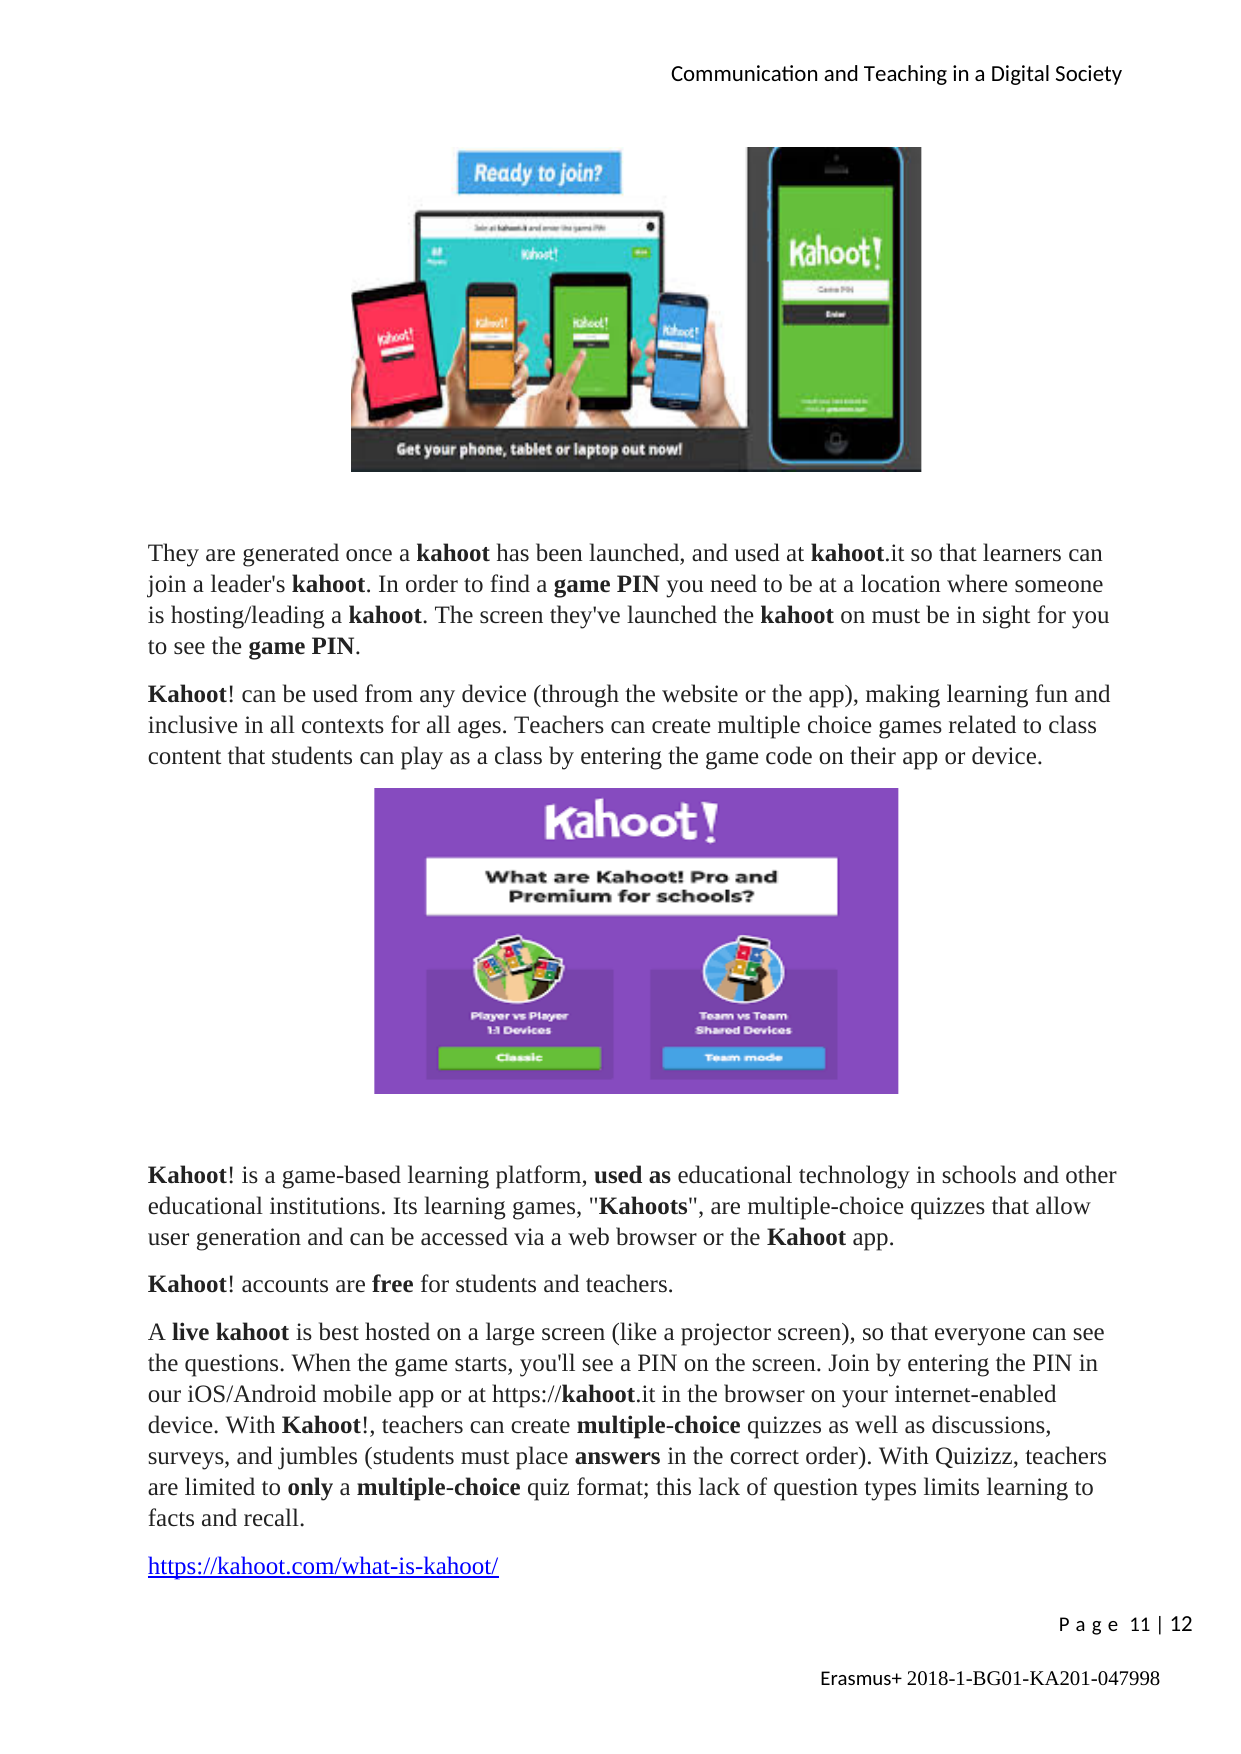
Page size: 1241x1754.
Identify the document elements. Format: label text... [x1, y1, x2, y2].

text They are generated once a kahoot has been launched, and used at kahoot.it so that learners can join a leader's kahoot. In order to find a game PIN you need to be at a location where someone is hosting/leading a kahoot. The screen they've launched the kahoot on must be in sight for you to see the game PIN. [148, 538, 1125, 660]
picture [374, 788, 899, 1094]
text Kahoot! can be used from any device (through the website or the app), making learning fun and inclusive in all contexts for all ages. Teachers can create multiple choice games related to class content that students can play as a class by entering the game code on their app or device. [148, 679, 1125, 769]
text Kahoot! is a game-based learning platform, used as educational technology in schools and other educational institutions. Its learning games, "Kahoots", are multiple-choice quizzes that allow user generation and can be accessed via a web browser or the Kahoot app. [148, 1160, 1125, 1251]
picture [351, 147, 922, 472]
text https://kahoot.com/what-is-kahoot/ [148, 1551, 1125, 1580]
text Kahoot! accounts are free for students and teachers. [148, 1269, 1125, 1298]
text A live kahoot is best hosted on a large screen (like a projector screen), so that everyone can see the questions. When the game starts, you'll see a PIN on the screen. Join by entering the PIN in our iOS/Android mobile app or at https://kahoot.it in the browser on your internet-enabled device. With Kahoot!, teachers can create multiple-choice quizzes as well as discussions, surveys, and jumbles (students must place answers in the correct order). With Quizizz, teachers are limited to only a multiple-choice quiz format; this lack of question types limits learning to facts and recall. [148, 1317, 1125, 1532]
